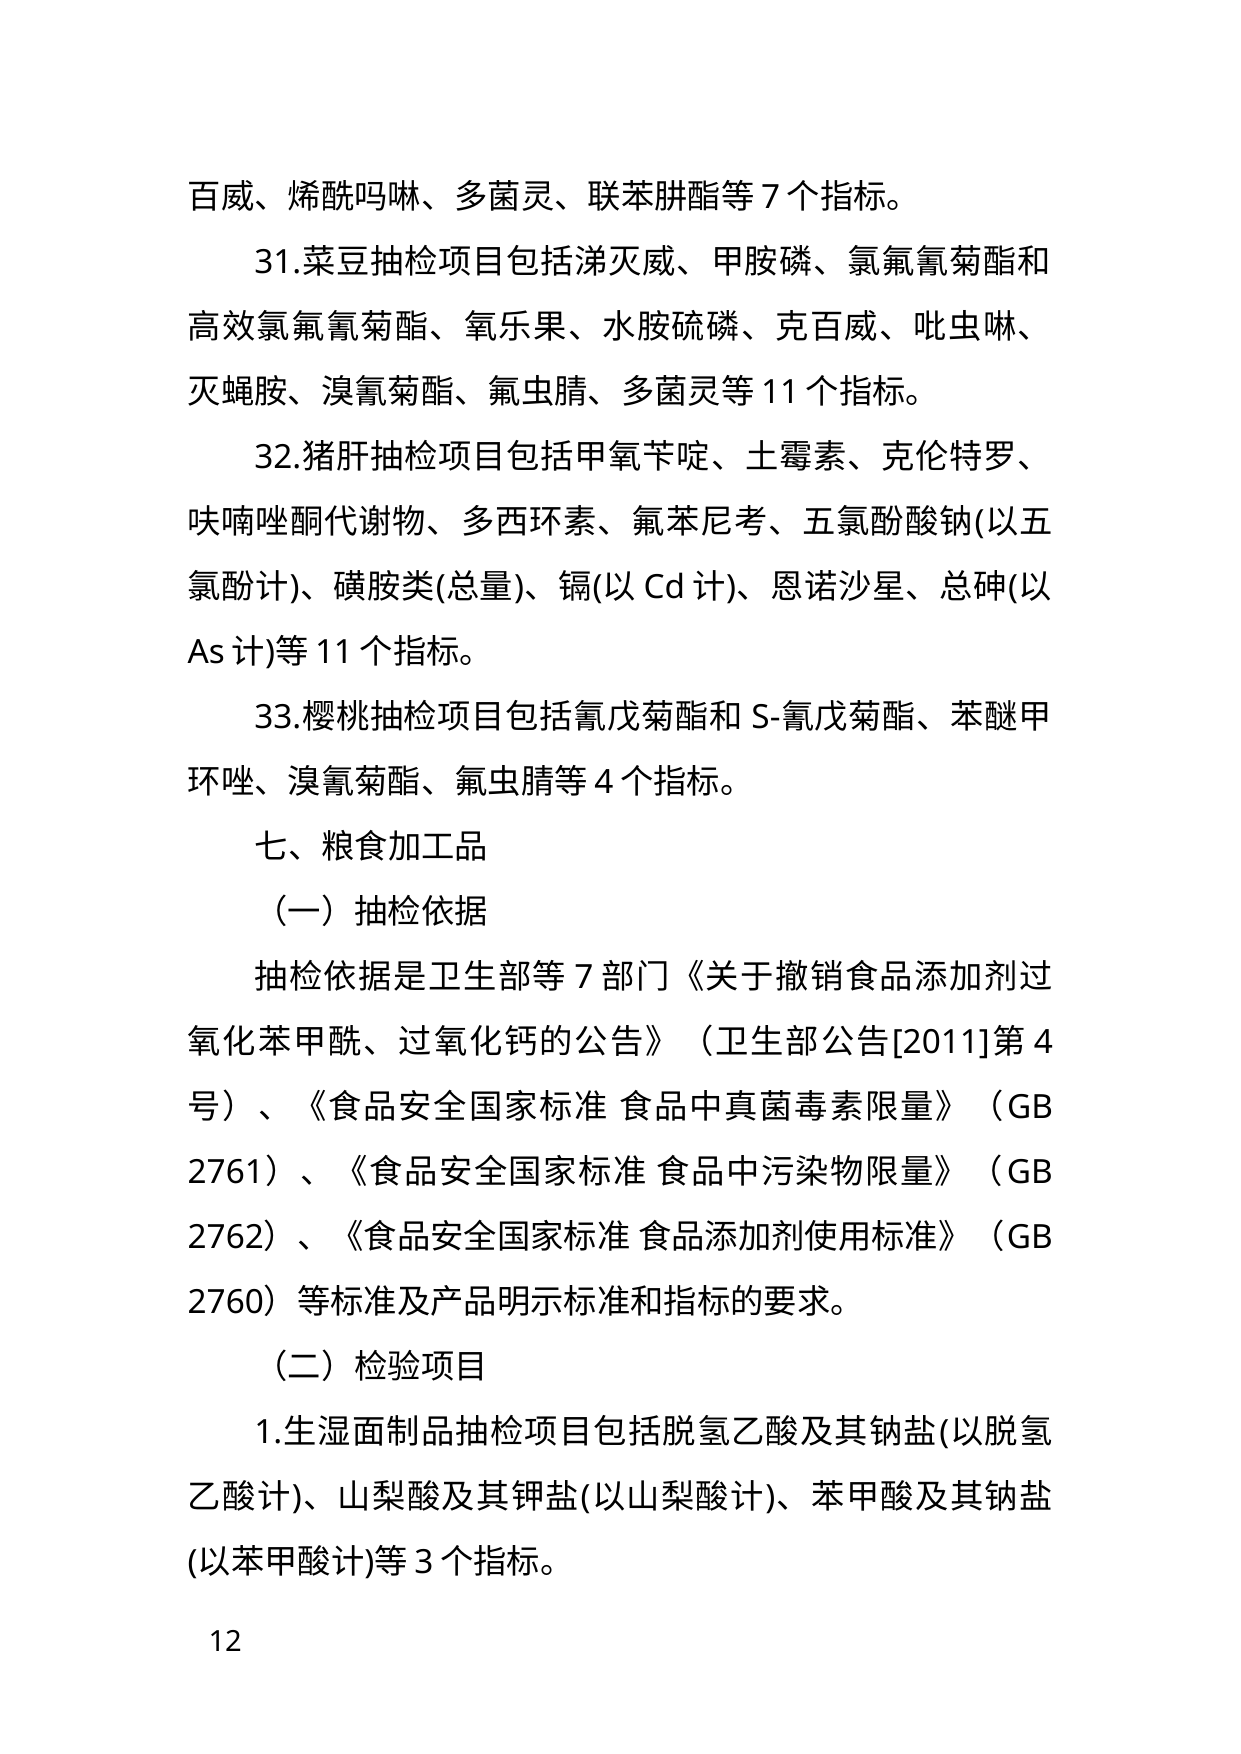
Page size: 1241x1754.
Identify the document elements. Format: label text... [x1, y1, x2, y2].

text 七、粮食加工品 [187, 812, 1053, 877]
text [187, 162, 1053, 227]
text 抽检依据是卫生部等7部门《关于撤销食品添加剂过氧化苯甲酰、过氧化钙的公告》（卫生部公告[2011]第4号）、《食品安全国家标准 食品中真菌毒素限量》（GB 2761）、《食品安全国家标准 食品中污染物限量》（GB 2762）、《食品安全国家标准 食品添加剂使用标准》（GB 2760）等标准及产品明示标准和指标的要求。 [187, 942, 1053, 1332]
text 33.樱桃抽检项目包括氰戊菊酯和S-氰戊菊酯、苯醚甲环唑、溴氰菊酯、氟虫腈等4个指标。 [187, 682, 1053, 812]
text （二）检验项目 [187, 1332, 1053, 1397]
text 32.猪肝抽检项目包括甲氧苄啶、土霉素、克伦特罗、呋喃唑酮代谢物、多西环素、氟苯尼考、五氯酚酸钠(以五氯酚计)、磺胺类(总量)、镉(以Cd计)、恩诺沙星、总砷(以As计)等11个指标。 [187, 422, 1053, 682]
text （一）抽检依据 [187, 877, 1053, 942]
text 1.生湿面制品抽检项目包括脱氢乙酸及其钠盐(以脱氢乙酸计)、山梨酸及其钾盐(以山梨酸计)、苯甲酸及其钠盐(以苯甲酸计)等3个指标。 [187, 1397, 1053, 1592]
text 31.菜豆抽检项目包括涕灭威、甲胺磷、氯氟氰菊酯和高效氯氟氰菊酯、氧乐果、水胺硫磷、克百威、吡虫啉、灭蝇胺、溴氰菊酯、氟虫腈、多菌灵等11个指标。 [187, 227, 1053, 422]
